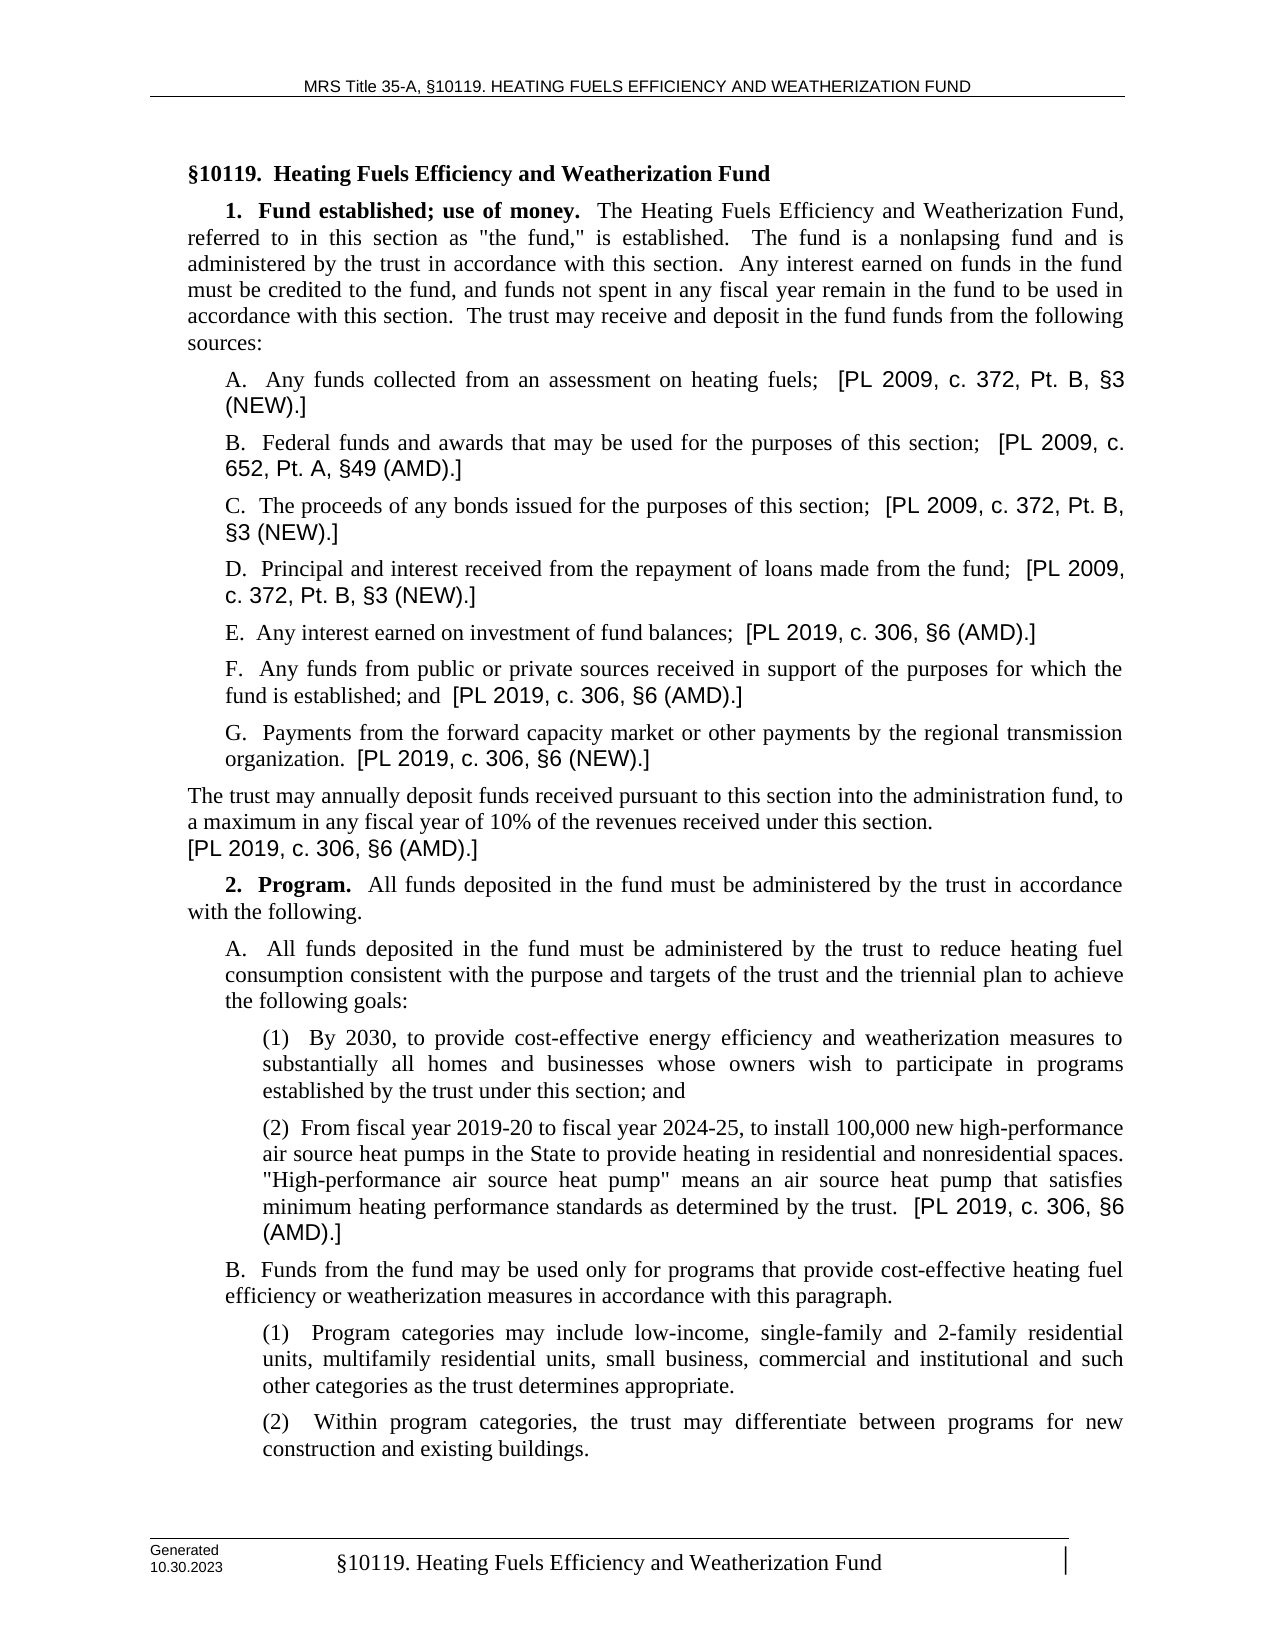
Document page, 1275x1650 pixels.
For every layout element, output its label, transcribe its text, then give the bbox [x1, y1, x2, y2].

text B. Federal funds and awards that may be used for the purposes of this section; [PL 2009, c. 652, Pt. A, §49 (AMD).] [225, 429, 1125, 482]
text F. Any funds from public or private sources received in support of the purposes for which the fund is established; and [PL 2019, c. 306, §6 (AMD).] [225, 656, 1125, 708]
text (2) Within program categories, the trust may differentiate between programs for new construction and existing buildings. [262, 1408, 1125, 1461]
text §10119. Heating Fuels Efficiency and Weatherization Fund [187, 160, 1125, 187]
text 2. Program. All funds deposited in the fund must be administered by the trust in accordance with the following. [187, 871, 1125, 924]
text G. Payments from the forward capacity market or other payments by the regional transmission organization. [PL 2019, c. 306, §6 (NEW).] [225, 719, 1125, 772]
text A. Any funds collected from an assessment on heating fuels; [PL 2009, c. 372, Pt. B, §3 (NEW).] [225, 366, 1125, 418]
text (1) By 2030, to provide cost-effective energy efficiency and weatherization measures to substantially all homes and businesses whose owners wish to participate in programs established by the trust under this section; and [262, 1024, 1125, 1103]
text [PL 2019, c. 306, §6 (AMD).] [187, 835, 1125, 861]
text (2) From fiscal year 2019-20 to fiscal year 2024-25, to install 100,000 new high-performance air source heat pumps in the State to provide heating in residential and nonresidential spaces. "High-performance air source heat pump" means an air source heat pump that satisfies minimum heating performance standards as determined by the trust. [PL 2019, c. 306, §6 (AMD).] [262, 1113, 1125, 1245]
text 1. Fund established; use of money. The Heating Fuels Efficiency and Weatherization Fund, referred to in this section as "the fund," is established. The fund is a nonlapsing fund and is administered by the trust in accordance with this section. Any interest earned on funds in the fund must be credited to the fund, and funds not spent in any fiscal year remain in the fund to be used in accordance with this section. The trust may receive and deposit in the fund funds from the following sources: [187, 197, 1125, 355]
text C. The proceeds of any bonds issued for the purposes of this section; [PL 2009, c. 372, Pt. B, §3 (NEW).] [225, 492, 1125, 545]
text The trust may annually deposit funds received pursuant to this section into the administration fund, to a maximum in any fiscal year of 10% of the revenues received under this section. [187, 782, 1125, 835]
text (1) Program categories may include low-income, single-family and 2-family residential units, multifamily residential units, small business, commercial and institutional and such other categories as the trust determines appropriate. [262, 1319, 1125, 1398]
text A. All funds deposited in the fund must be administered by the trust to reduce heating fuel consumption consistent with the purpose and targets of the trust and the triennial plan to achieve the following goals: [225, 934, 1125, 1014]
text E. Any interest earned on investment of fund balances; [PL 2019, c. 306, §6 (AMD).] [225, 619, 1125, 645]
text D. Principal and interest received from the repayment of loans made from the fund; [PL 2009, c. 372, Pt. B, §3 (NEW).] [225, 555, 1125, 608]
text B. Funds from the fund may be used only for programs that provide cost-effective heating fuel efficiency or weatherization measures in accordance with this paragraph. [225, 1256, 1125, 1308]
